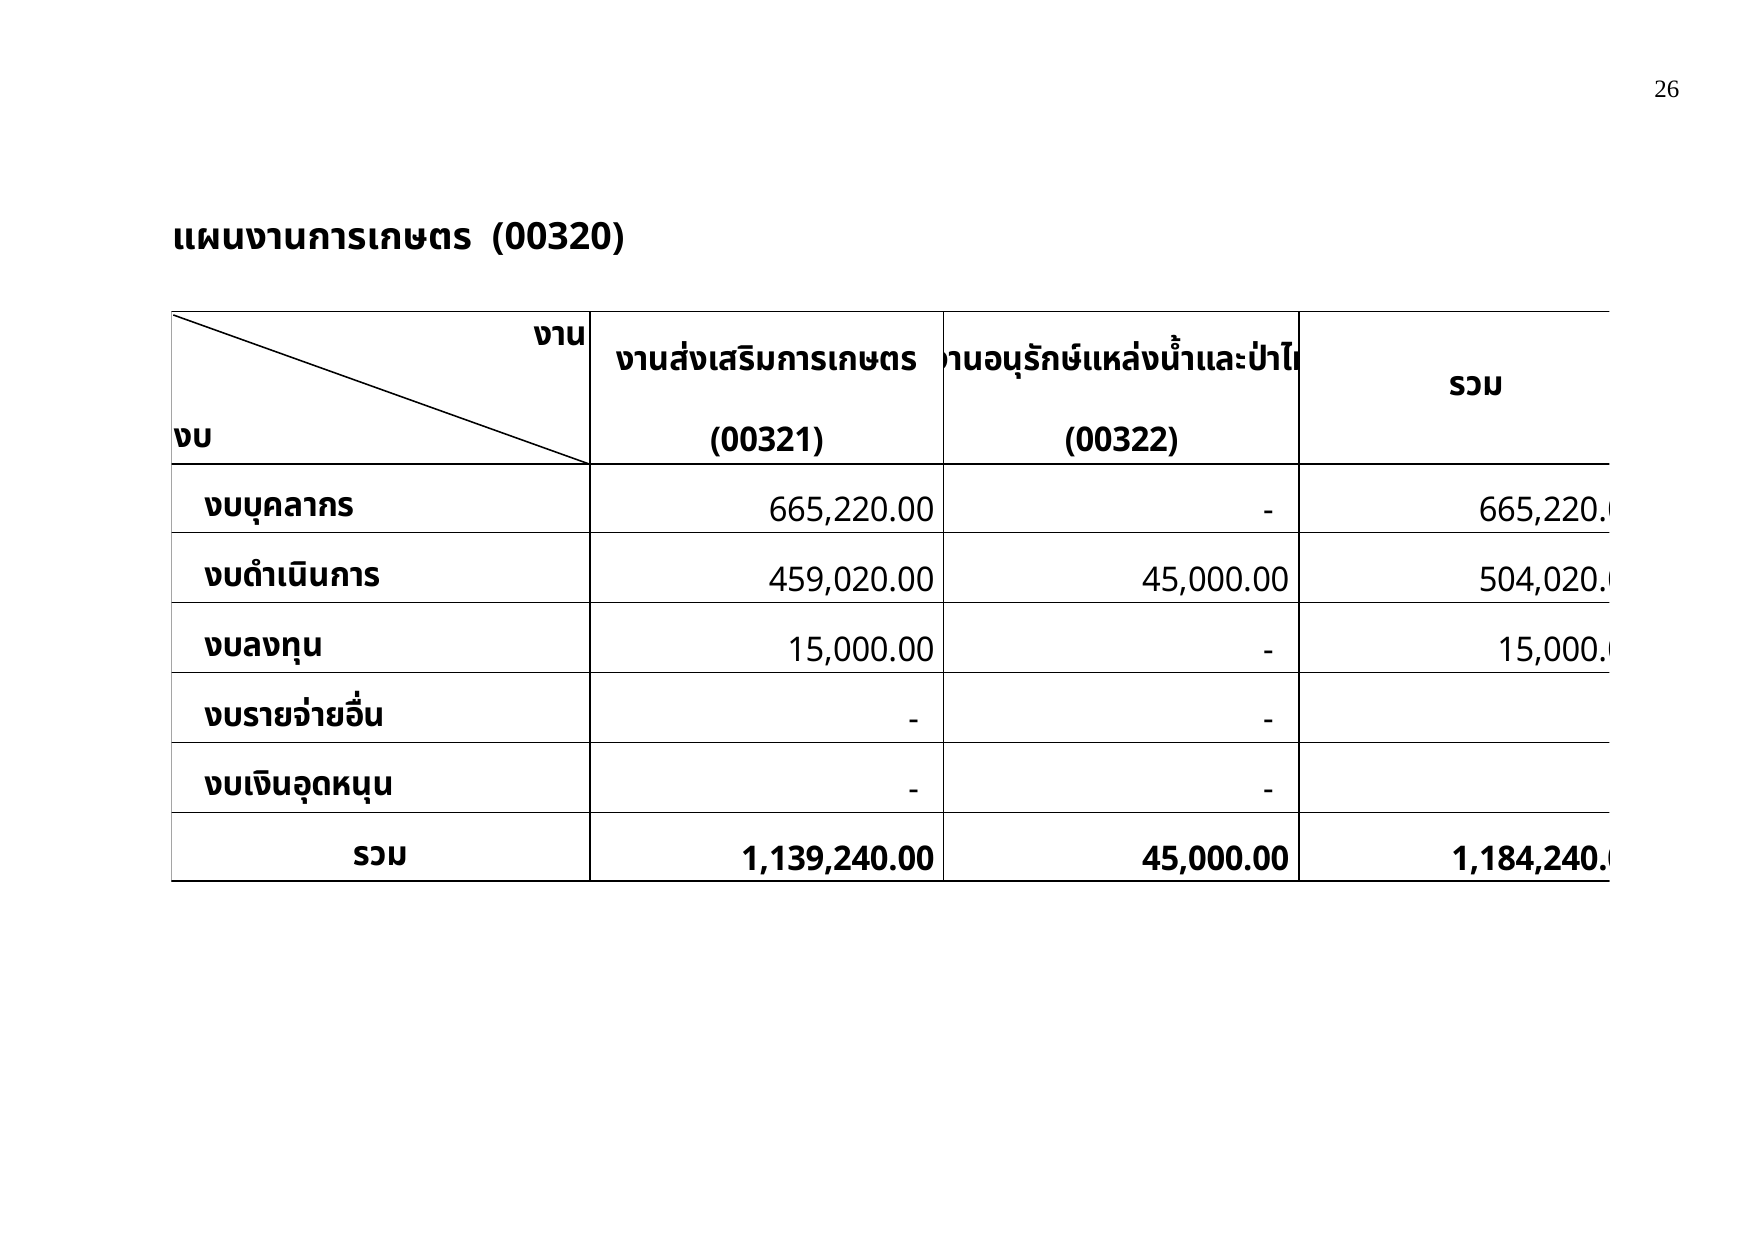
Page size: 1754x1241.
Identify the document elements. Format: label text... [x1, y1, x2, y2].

text แผนงานการเกษตร (00320) [59, 209, 1679, 266]
